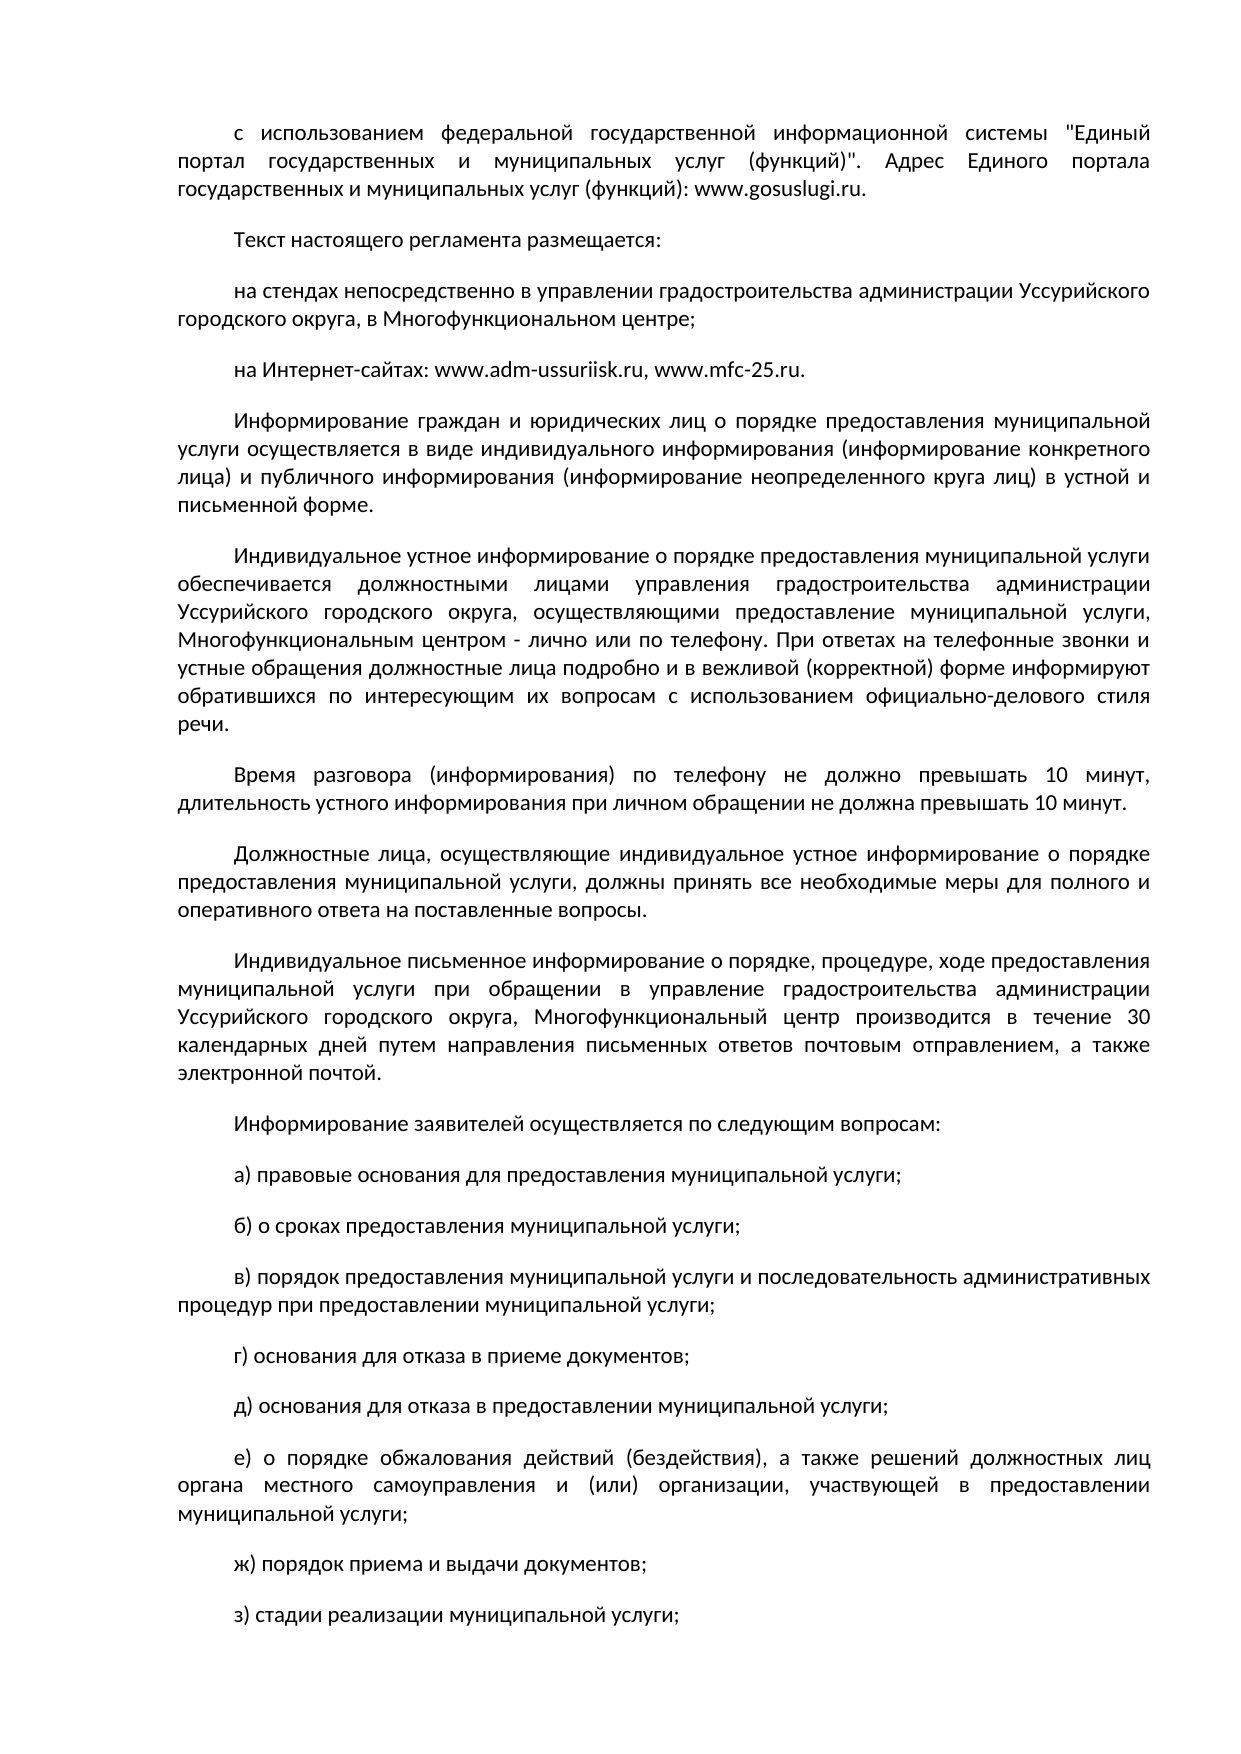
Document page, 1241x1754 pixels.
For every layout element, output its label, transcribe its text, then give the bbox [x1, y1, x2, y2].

text д) основания для отказа в предоставлении муниципальной услуги; [177, 1392, 1152, 1420]
text Текст настоящего регламента размещается: [177, 225, 1152, 253]
text ж) порядок приема и выдачи документов; [177, 1549, 1152, 1578]
text Информирование заявителей осуществляется по следующим вопросам: [177, 1109, 1152, 1137]
text е) о порядке обжалования действий (бездействия), а также решений должностных лиц органа местного самоуправления и (или) организации, участвующей в предоставлении муниципальной услуги; [177, 1443, 1152, 1527]
text а) правовые основания для предоставления муниципальной услуги; [177, 1160, 1152, 1188]
text з) стадии реализации муниципальной услуги; [177, 1601, 1152, 1628]
text б) о сроках предоставления муниципальной услуги; [177, 1211, 1152, 1239]
text на Интернет-сайтах: www.adm-ussuriisk.ru, www.mfc-25.ru. [177, 355, 1152, 383]
text Время разговора (информирования) по телефону не должно превышать 10 минут, длительность устного информирования при личном обращении не должна превышать 10 минут. [177, 760, 1152, 816]
text с использованием федеральной государственной информационной системы "Единый портал государственных и муниципальных услуг (функций)". Адрес Единого портала государственных и муниципальных услуг (функций): www.gosuslugi.ru. [177, 118, 1152, 202]
text г) основания для отказа в приеме документов; [177, 1341, 1152, 1369]
text Информирование граждан и юридических лиц о порядке предоставления муниципальной услуги осуществляется в виде индивидуального информирования (информирование конкретного лица) и публичного информирования (информирование неопределенного круга лиц) в устной и письменной форме. [177, 406, 1152, 518]
text Должностные лица, осуществляющие индивидуальное устное информирование о порядке предоставления муниципальной услуги, должны принять все необходимые меры для полного и оперативного ответа на поставленные вопросы. [177, 839, 1152, 923]
text в) порядок предоставления муниципальной услуги и последовательность административных процедур при предоставлении муниципальной услуги; [177, 1262, 1152, 1318]
text Индивидуальное письменное информирование о порядке, процедуре, ходе предоставления муниципальной услуги при обращении в управление градостроительства администрации Уссурийского городского округа, Многофункциональный центр производится в течение 30 календарных дней путем направления письменных ответов почтовым отправлением, а также электронной почтой. [177, 946, 1152, 1086]
text Индивидуальное устное информирование о порядке предоставления муниципальной услуги обеспечивается должностными лицами управления градостроительства администрации Уссурийского городского округа, осуществляющими предоставление муниципальной услуги, Многофункциональным центром - лично или по телефону. При ответах на телефонные звонки и устные обращения должностные лица подробно и в вежливой (корректной) форме информируют обратившихся по интересующим их вопросам с использованием официально-делового стиля речи. [177, 541, 1152, 737]
text на стендах непосредственно в управлении градостроительства администрации Уссурийского городского округа, в Многофункциональном центре; [177, 276, 1152, 332]
